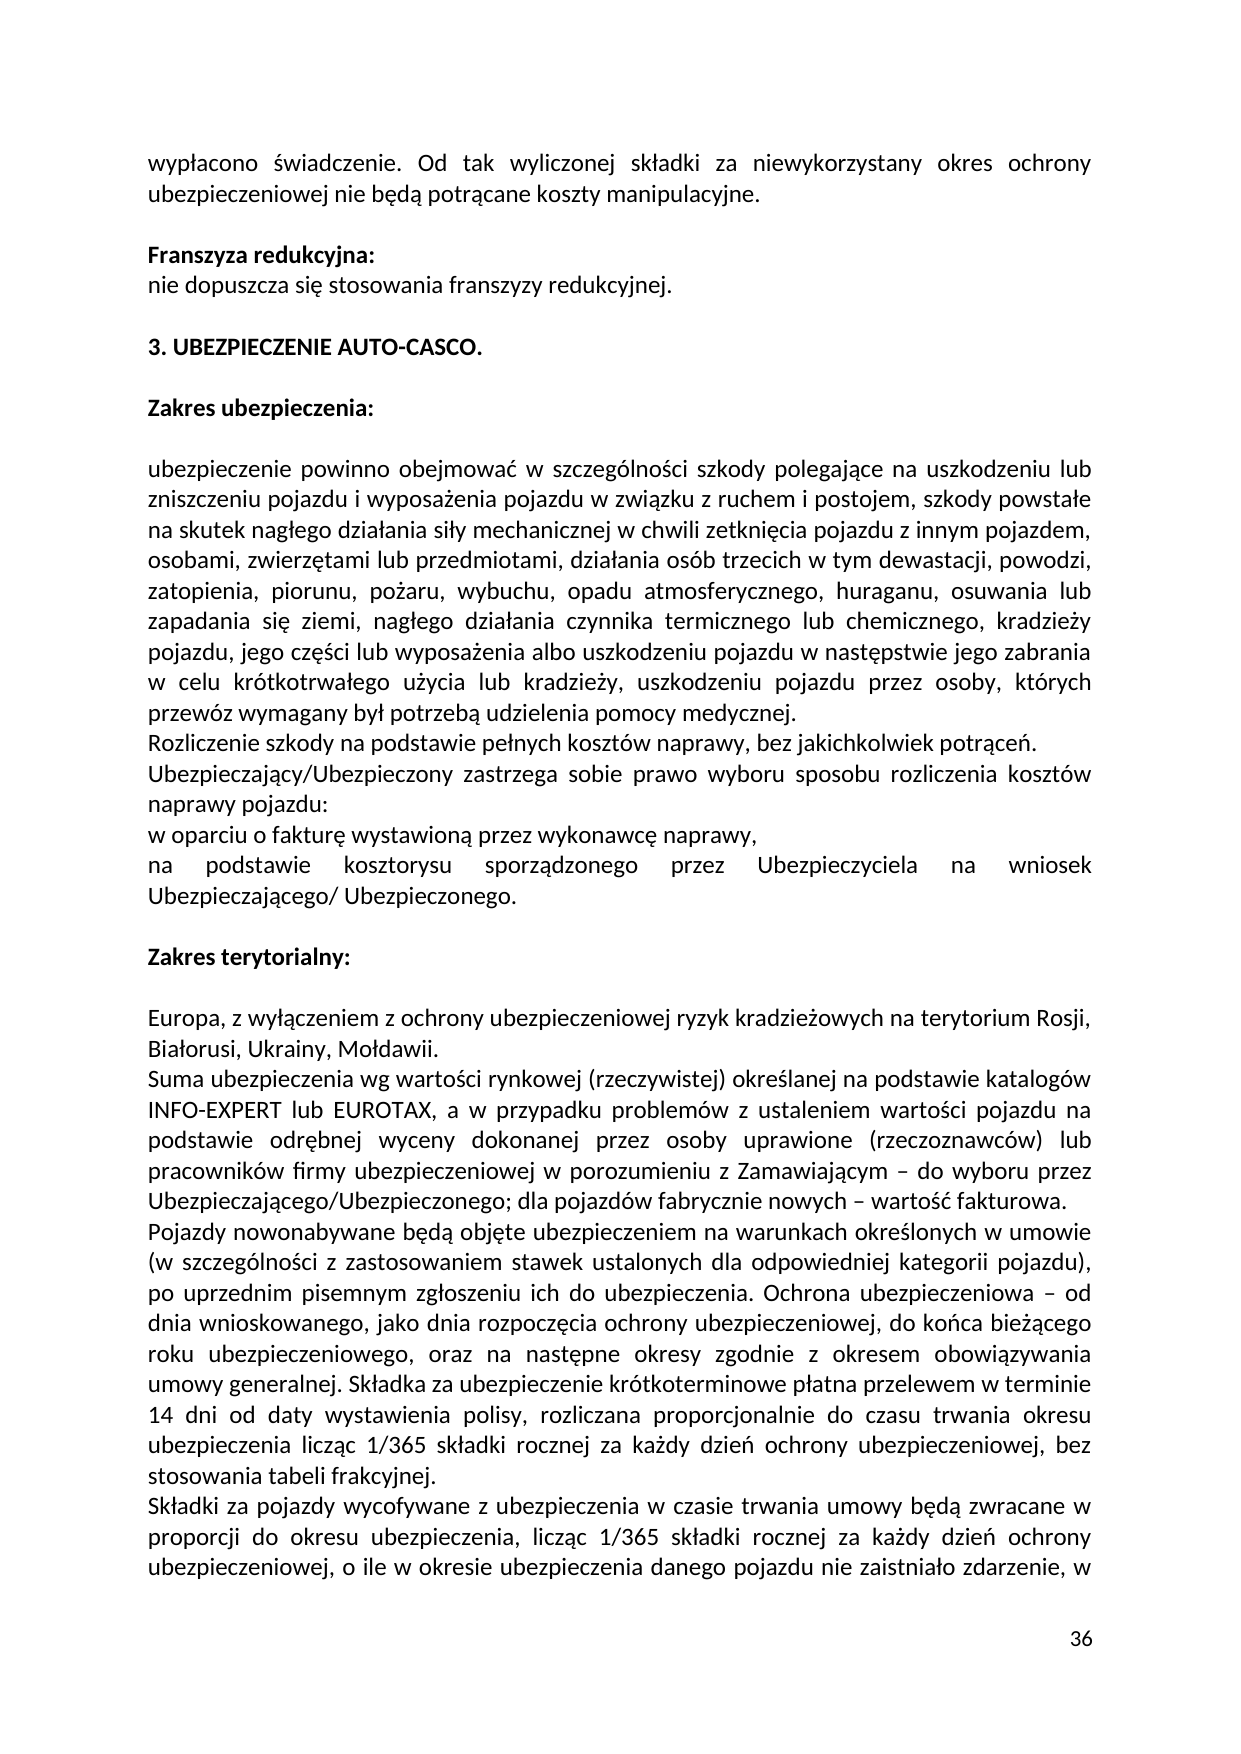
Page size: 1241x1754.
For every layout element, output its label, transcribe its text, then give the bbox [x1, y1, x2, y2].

text Zakres terytorialny: [148, 941, 1093, 972]
text Europa, z wyłączeniem z ochrony ubezpieczeniowej ryzyk kradzieżowych na terytorium Rosji, Białorusi, Ukrainy, Mołdawii. [148, 1002, 1093, 1063]
text na podstawie kosztorysu sporządzonego przez Ubezpieczyciela na wniosek Ubezpieczającego/ Ubezpieczonego. [148, 849, 1093, 911]
text Rozliczenie szkody na podstawie pełnych kosztów naprawy, bez jakichkolwiek potrąceń. [148, 727, 1093, 758]
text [148, 1491, 1093, 1582]
text Pojazdy nowonabywane będą objęte ubezpieczeniem na warunkach określonych w umowie (w szczególności z zastosowaniem stawek ustalonych dla odpowiedniej kategorii pojazdu), po uprzednim pisemnym zgłoszeniu ich do ubezpieczenia. Ochrona ubezpieczeniowa – od dnia wnioskowanego, jako dnia rozpoczęcia ochrony ubezpieczeniowej, do końca bieżącego roku ubezpieczeniowego, oraz na następne okresy zgodnie z okresem obowiązywania umowy generalnej. Składka za ubezpieczenie krótkoterminowe płatna przelewem w terminie 14 dni od daty wystawienia polisy, rozliczana proporcjonalnie do czasu trwania okresu ubezpieczenia licząc 1/365 składki rocznej za każdy dzień ochrony ubezpieczeniowej, bez stosowania tabeli frakcyjnej. [148, 1216, 1093, 1491]
text Ubezpieczający/Ubezpieczony zastrzega sobie prawo wyboru sposobu rozliczenia kosztów naprawy pojazdu: [148, 758, 1093, 819]
text nie dopuszcza się stosowania franszyzy redukcyjnej. [148, 270, 1093, 300]
text Zakres ubezpieczenia: [148, 392, 1093, 422]
text Suma ubezpieczenia wg wartości rynkowej (rzeczywistej) określanej na podstawie katalogów INFO-EXPERT lub EUROTAX, a w przypadku problemów z ustaleniem wartości pojazdu na podstawie odrębnej wyceny dokonanej przez osoby uprawione (rzeczoznawców) lub pracowników firmy ubezpieczeniowej w porozumieniu z Zamawiającym – do wyboru przez Ubezpieczającego/Ubezpieczonego; dla pojazdów fabrycznie nowych – wartość fakturowa. [148, 1063, 1093, 1216]
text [148, 148, 1093, 209]
text ubezpieczenie powinno obejmować w szczególności szkody polegające na uszkodzeniu lub zniszczeniu pojazdu i wyposażenia pojazdu w związku z ruchem i postojem, szkody powstałe na skutek nagłego działania siły mechanicznej w chwili zetknięcia pojazdu z innym pojazdem, osobami, zwierzętami lub przedmiotami, działania osób trzecich w tym dewastacji, powodzi, zatopienia, piorunu, pożaru, wybuchu, opadu atmosferycznego, huraganu, osuwania lub zapadania się ziemi, nagłego działania czynnika termicznego lub chemicznego, kradzieży pojazdu, jego części lub wyposażenia albo uszkodzeniu pojazdu w następstwie jego zabrania w celu krótkotrwałego użycia lub kradzieży, uszkodzeniu pojazdu przez osoby, których przewóz wymagany był potrzebą udzielenia pomocy medycznej. [148, 453, 1093, 727]
text 3. UBEZPIECZENIE AUTO-CASCO. [148, 331, 1093, 361]
text w oparciu o fakturę wystawioną przez wykonawcę naprawy, [148, 819, 1093, 849]
text Franszyza redukcyjna: [148, 239, 1093, 270]
